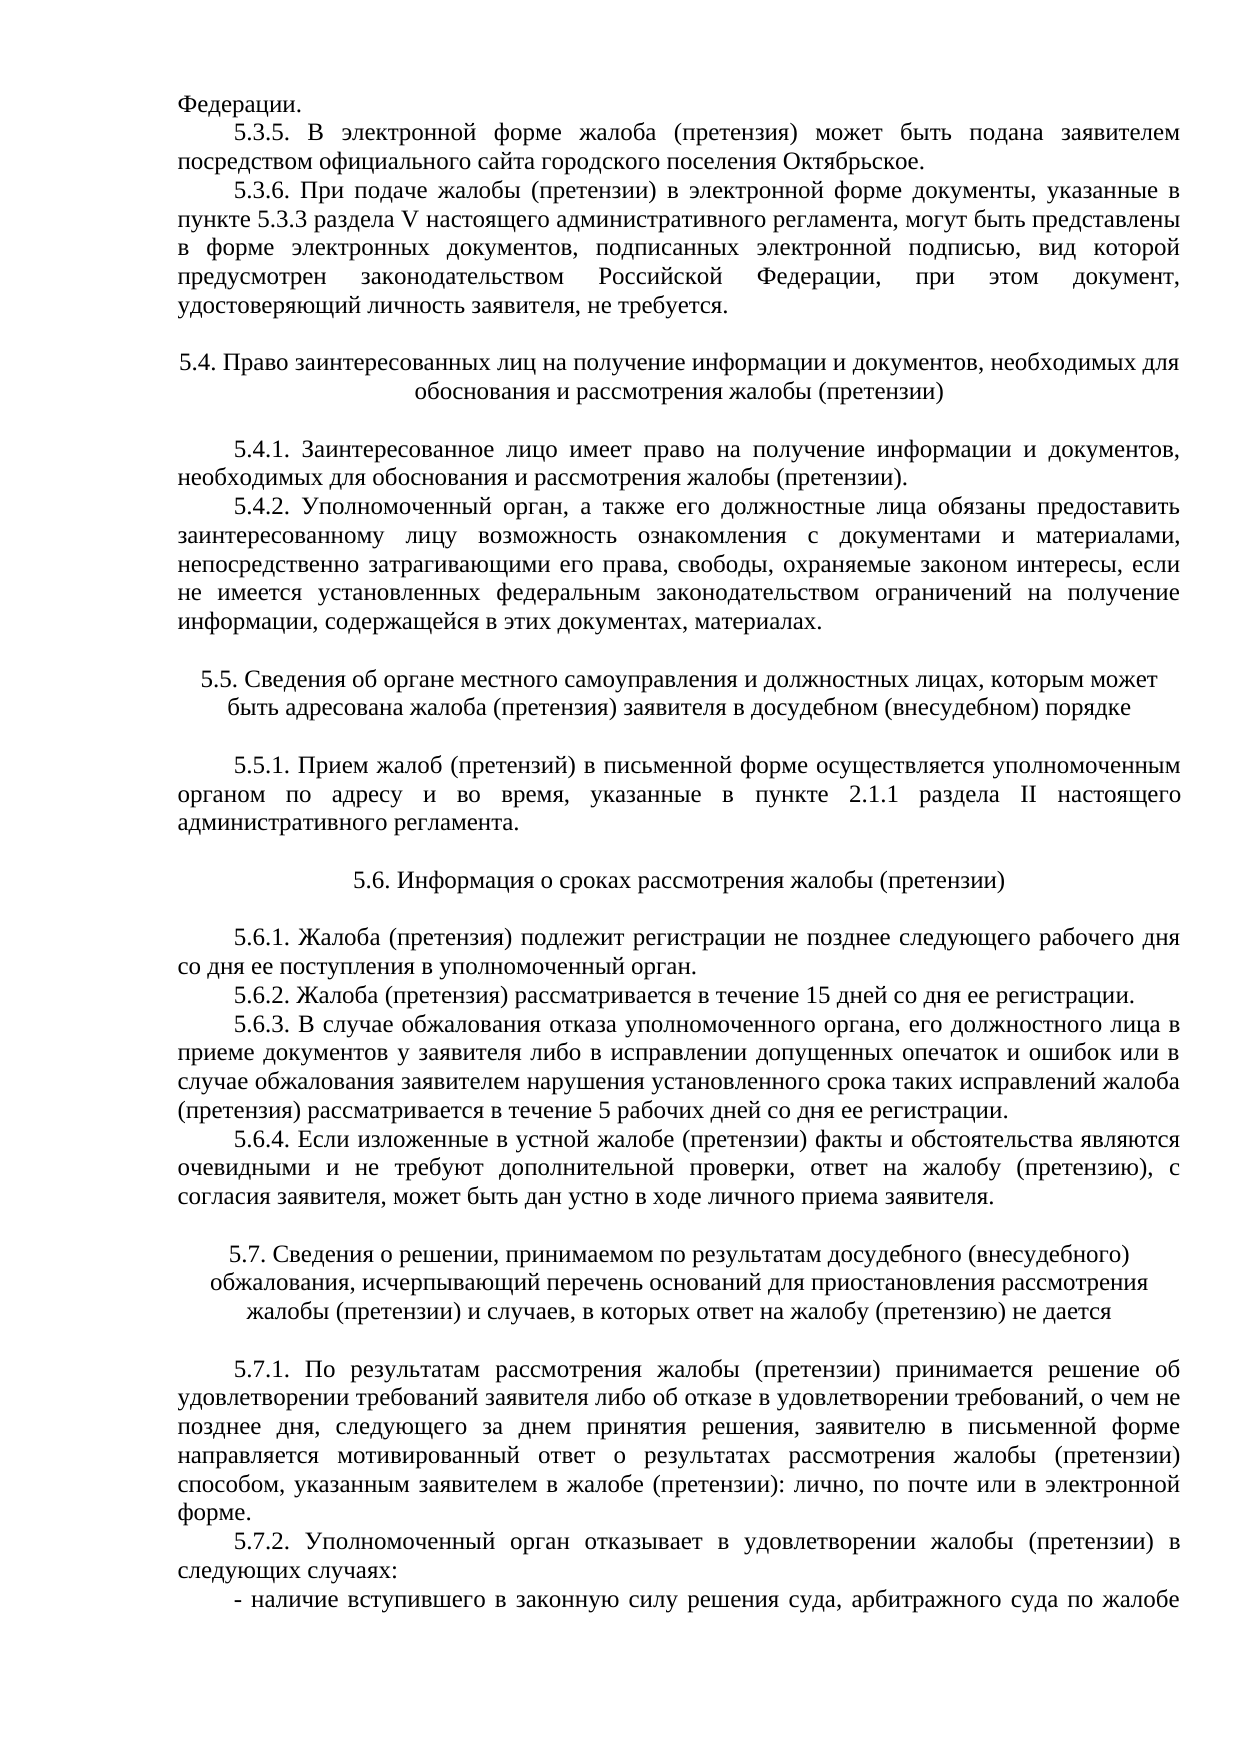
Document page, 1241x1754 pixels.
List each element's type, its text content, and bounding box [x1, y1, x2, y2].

text 5.6.4. Если изложенные в устной жалобе (претензии) факты и обстоятельства являются очевидными и не требуют дополнительной проверки, ответ на жалобу (претензию), с согласия заявителя, может быть дан устно в ходе личного приема заявителя. [177, 1124, 1181, 1210]
text 5.4.2. Уполномоченный орган, а также его должностные лица обязаны предоставить заинтересованному лицу возможность ознакомления с документами и материалами, непосредственно затрагивающими его права, свободы, охраняемые законом интересы, если не имеется установленных федеральным законодательством ограничений на получение информации, содержащейся в этих документах, материалах. [177, 491, 1181, 635]
text 5.5.1. Прием жалоб (претензий) в письменной форме осуществляется уполномоченным органом по адресу и во время, указанные в пункте 2.1.1 раздела II настоящего административного регламента. [177, 750, 1181, 836]
text 5.6.1. Жалоба (претензия) подлежит регистрации не позднее следующего рабочего дня со дня ее поступления в уполномоченный орган. [177, 922, 1181, 980]
text 5.7. Сведения о решении, принимаемом по результатам досудебного (внесудебного) обжалования, исчерпывающий перечень оснований для приостановления рассмотрения жалобы (претензии) и случаев, в которых ответ на жалобу (претензию) не дается [177, 1239, 1181, 1325]
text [177, 89, 1181, 117]
text 5.6. Информация о сроках рассмотрения жалобы (претензии) [177, 865, 1181, 894]
text 5.6.2. Жалоба (претензия) рассматривается в течение 15 дней со дня ее регистрации. [177, 980, 1181, 1009]
text 5.4. Право заинтересованных лиц на получение информации и документов, необходимых для обоснования и рассмотрения жалобы (претензии) [177, 347, 1181, 405]
text 5.6.3. В случае обжалования отказа уполномоченного органа, его должностного лица в приеме документов у заявителя либо в исправлении допущенных опечаток и ошибок или в случае обжалования заявителем нарушения установленного срока таких исправлений жалоба (претензия) рассматривается в течение 5 рабочих дней со дня ее регистрации. [177, 1009, 1181, 1124]
text 5.7.2. Уполномоченный орган отказывает в удовлетворении жалобы (претензии) в следующих случаях: [177, 1526, 1181, 1584]
text 5.4.1. Заинтересованное лицо имеет право на получение информации и документов, необходимых для обоснования и рассмотрения жалобы (претензии). [177, 434, 1181, 491]
text 5.5. Сведения об органе местного самоуправления и должностных лицах, которым может быть адресована жалоба (претензия) заявителя в досудебном (внесудебном) порядке [177, 664, 1181, 721]
text 5.3.6. При подаче жалобы (претензии) в электронной форме документы, указанные в пункте 5.3.3 раздела V настоящего административного регламента, могут быть представлены в форме электронных документов, подписанных электронной подписью, вид которой предусмотрен законодательством Российской Федерации, при этом документ, удостоверяющий личность заявителя, не требуется. [177, 175, 1181, 319]
text 5.3.5. В электронной форме жалоба (претензия) может быть подана заявителем посредством официального сайта городского поселения Октябрьское. [177, 117, 1181, 175]
text 5.7.1. По результатам рассмотрения жалобы (претензии) принимается решение об удовлетворении требований заявителя либо об отказе в удовлетворении требований, о чем не позднее дня, следующего за днем принятия решения, заявителю в письменной форме направляется мотивированный ответ о результатах рассмотрения жалобы (претензии) способом, указанным заявителем в жалобе (претензии): лично, по почте или в электронной форме. [177, 1354, 1181, 1526]
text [177, 1584, 1181, 1612]
